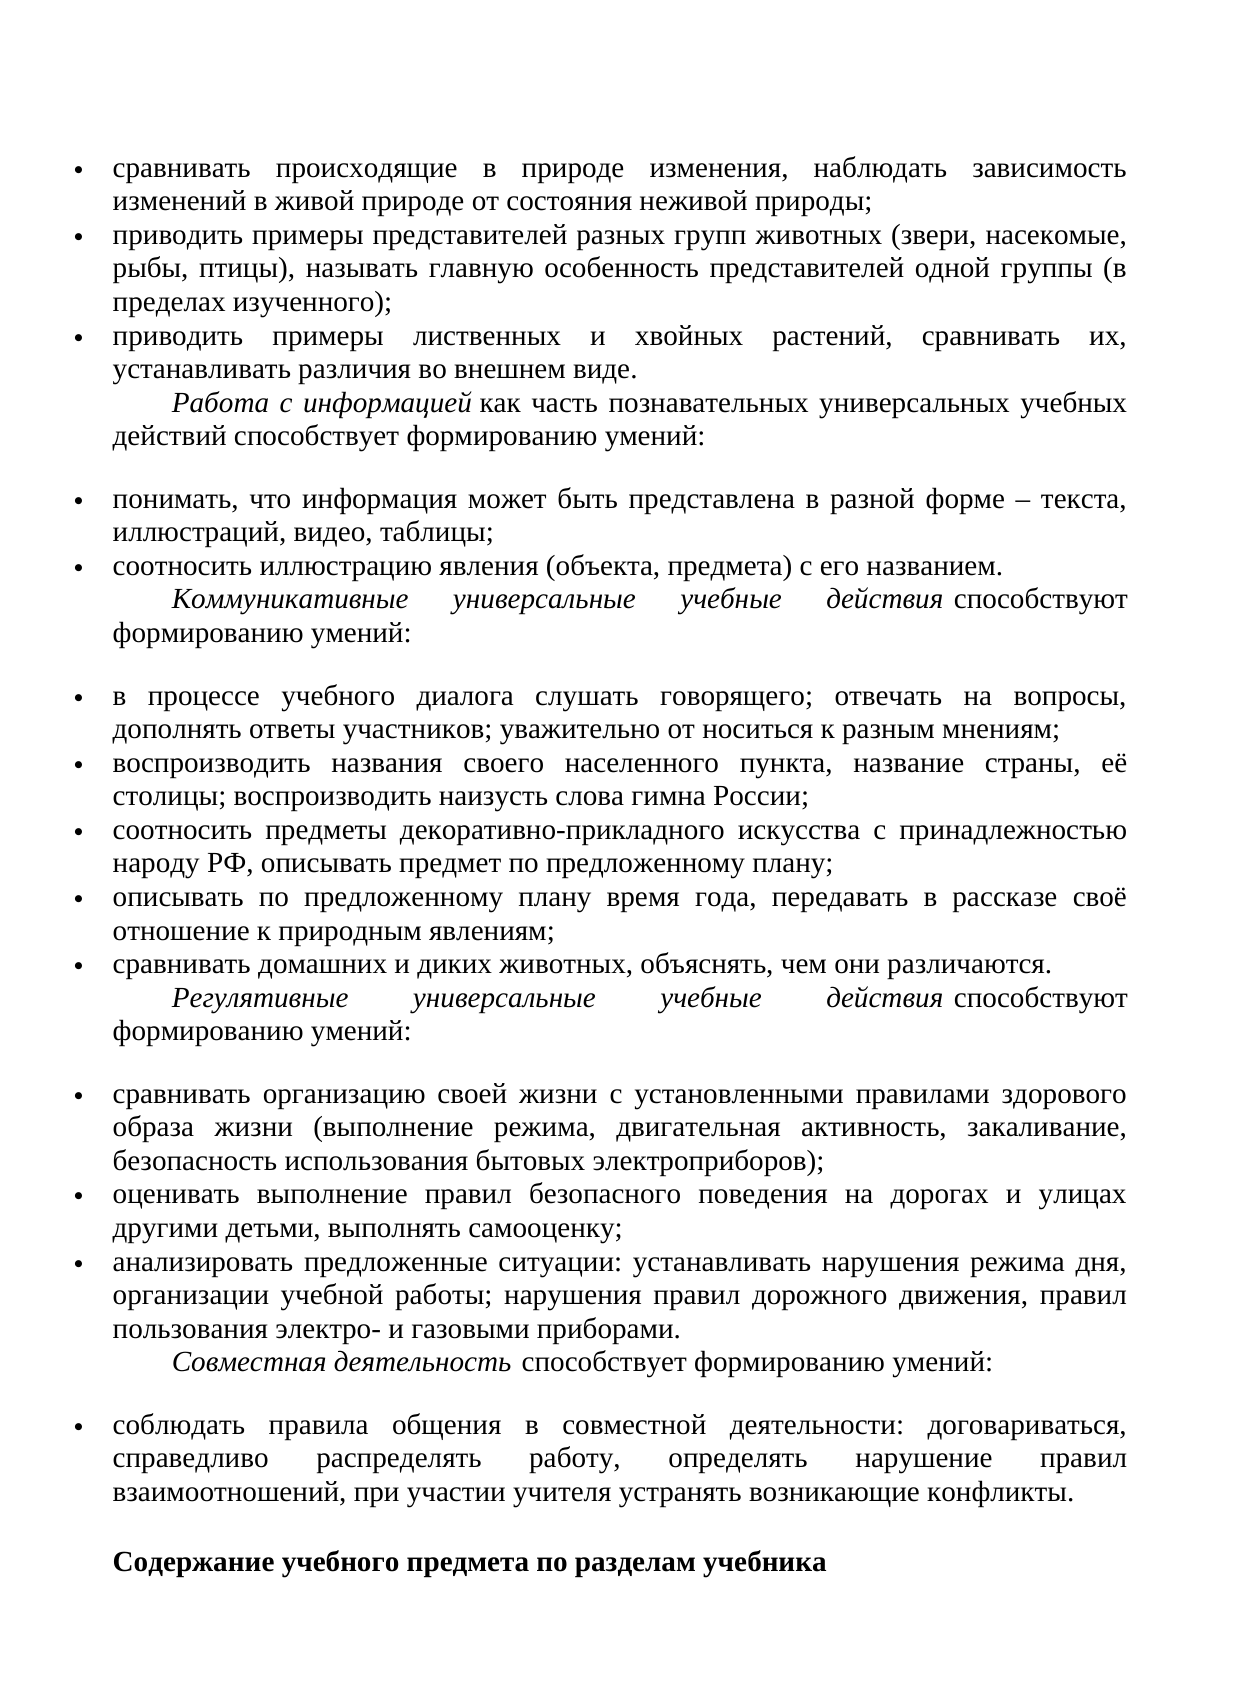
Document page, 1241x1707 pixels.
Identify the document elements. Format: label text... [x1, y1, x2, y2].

list оценивать выполнение правил безопасного поведения на дорогах и улицах другими детьми, выполнять самооценку; [75, 1177, 1128, 1244]
list в процессе учебного диалога слушать говорящего; отвечать на вопросы, дополнять ответы участников; уважительно от носиться к разным мнениям; [75, 678, 1128, 745]
text Содержание учебного предмета по разделам учебника [112, 1544, 1128, 1578]
list воспроизводить названия своего населенного пункта, название страны, её столицы; воспроизводить наизусть слова гимна России; [75, 745, 1128, 812]
list приводить примеры представителей разных групп животных (звери, насекомые, рыбы, птицы), называть главную особенность представителей одной группы (в пределах изученного); [75, 217, 1128, 318]
text Работа с информацией как часть познавательных универсальных учебных действий способствует формированию умений: [112, 385, 1128, 452]
list анализировать предложенные ситуации: устанавливать нарушения режима дня, организации учебной работы; нарушения правил дорожного движения, правил пользования электро- и газовыми приборами. [75, 1244, 1128, 1344]
list соблюдать правила общения в совместной деятельности: договариваться, справедливо распределять работу, определять нарушение правил взаимоотношений, при участии учителя устранять возникающие конфликты. [75, 1407, 1128, 1508]
list сравнивать происходящие в природе изменения, наблюдать зависимость изменений в живой природе от состояния неживой природы; [75, 150, 1128, 217]
text Совместная деятельность способствует формированию умений: [112, 1344, 1128, 1378]
list соотносить предметы декоративно-прикладного искусства с принадлежностью народу РФ, описывать предмет по предложенному плану; [75, 812, 1128, 879]
text Регулятивные универсальные учебные действия способствуют формированию умений: [112, 980, 1128, 1047]
list сравнивать организацию своей жизни с установленными правилами здорового образа жизни (выполнение режима, двигательная активность, закаливание, безопасность использования бытовых электроприборов); [75, 1076, 1128, 1177]
list соотносить иллюстрацию явления (объекта, предмета) с его названием. [75, 548, 1128, 582]
list приводить примеры лиственных и хвойных растений, сравнивать их, устанавливать различия во внешнем виде. [75, 318, 1128, 385]
text Коммуникативные универсальные учебные действия способствуют формированию умений: [112, 582, 1128, 649]
list описывать по предложенному плану время года, передавать в рассказе своё отношение к природным явлениям; [75, 879, 1128, 946]
list сравнивать домашних и диких животных, объяснять, чем они различаются. [75, 946, 1128, 980]
list понимать, что информация может быть представлена в разной форме – текста, иллюстраций, видео, таблицы; [75, 481, 1128, 548]
